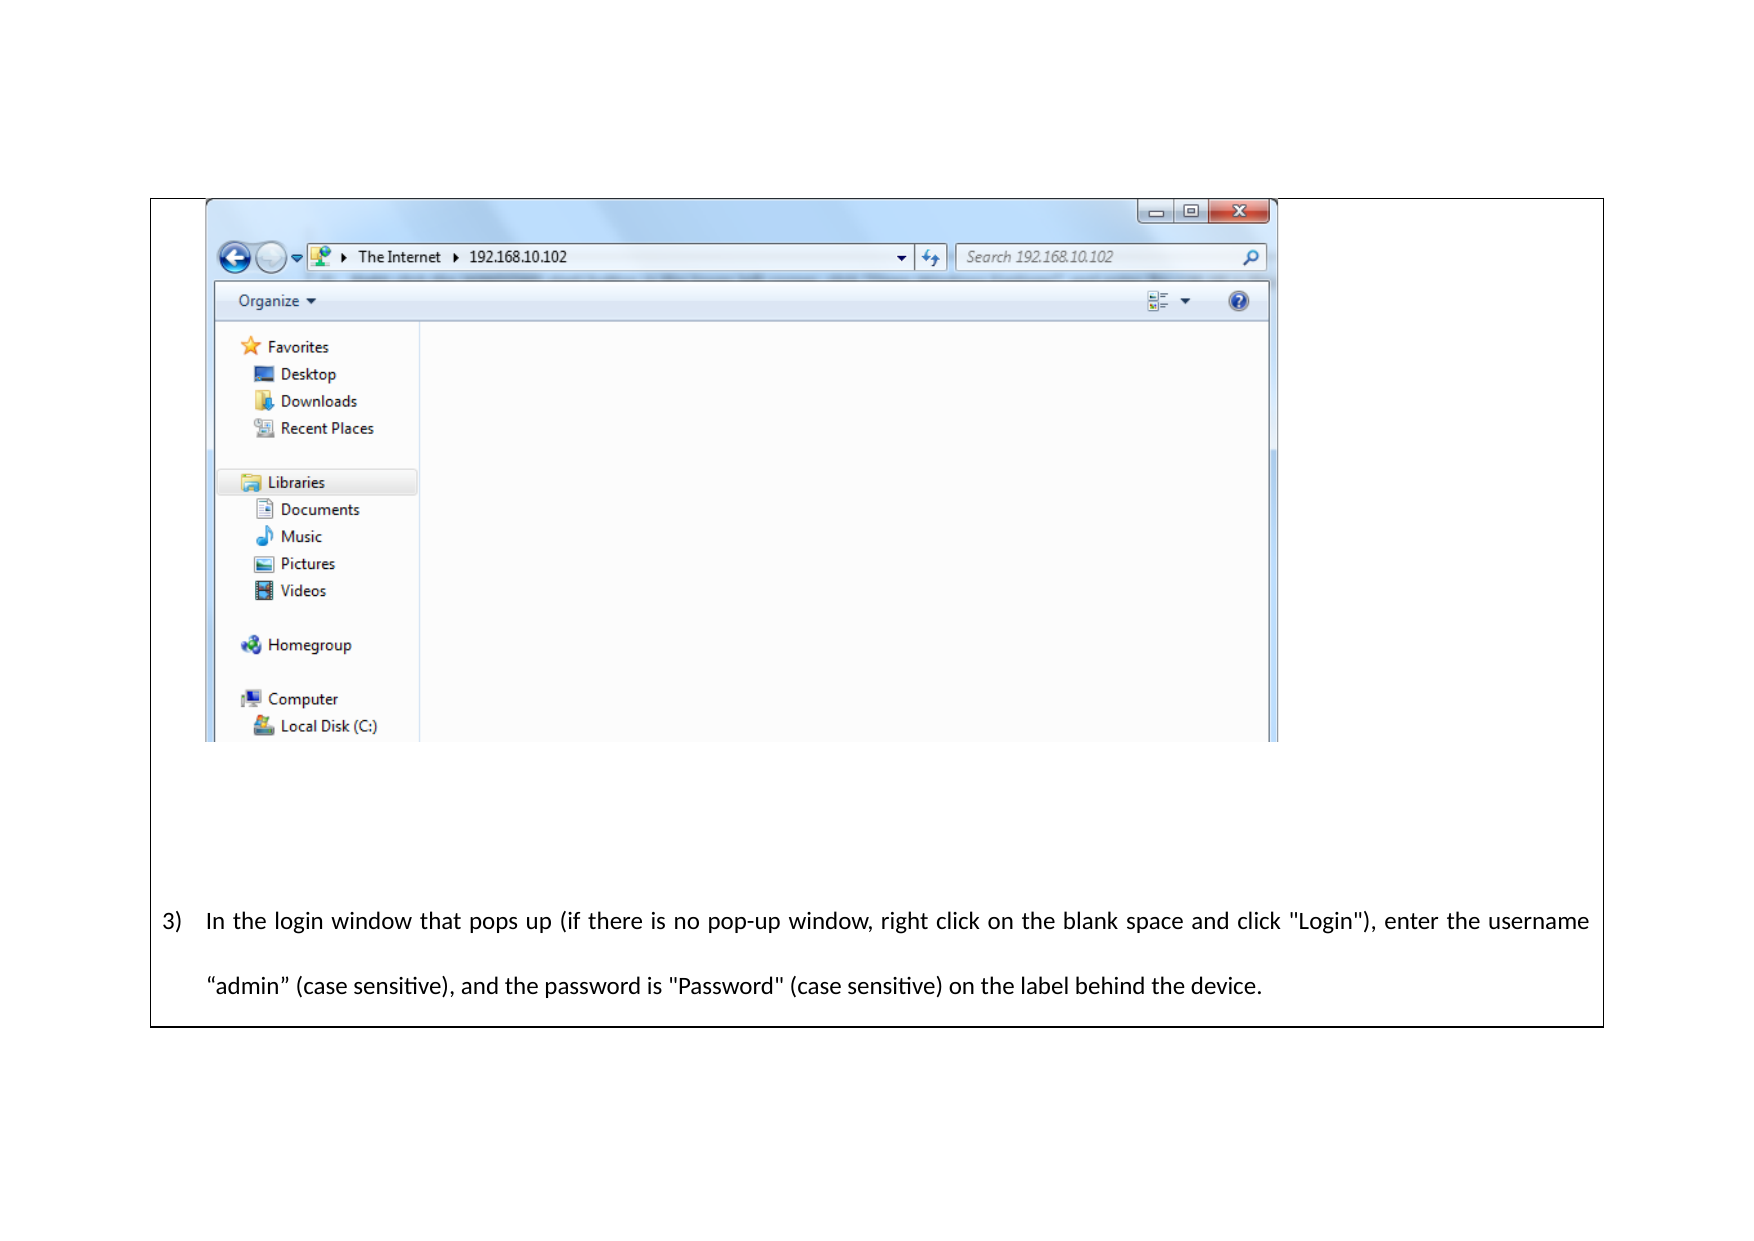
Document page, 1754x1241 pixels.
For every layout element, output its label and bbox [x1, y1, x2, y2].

picture [205, 198, 1279, 742]
table_header [151, 199, 1603, 1026]
